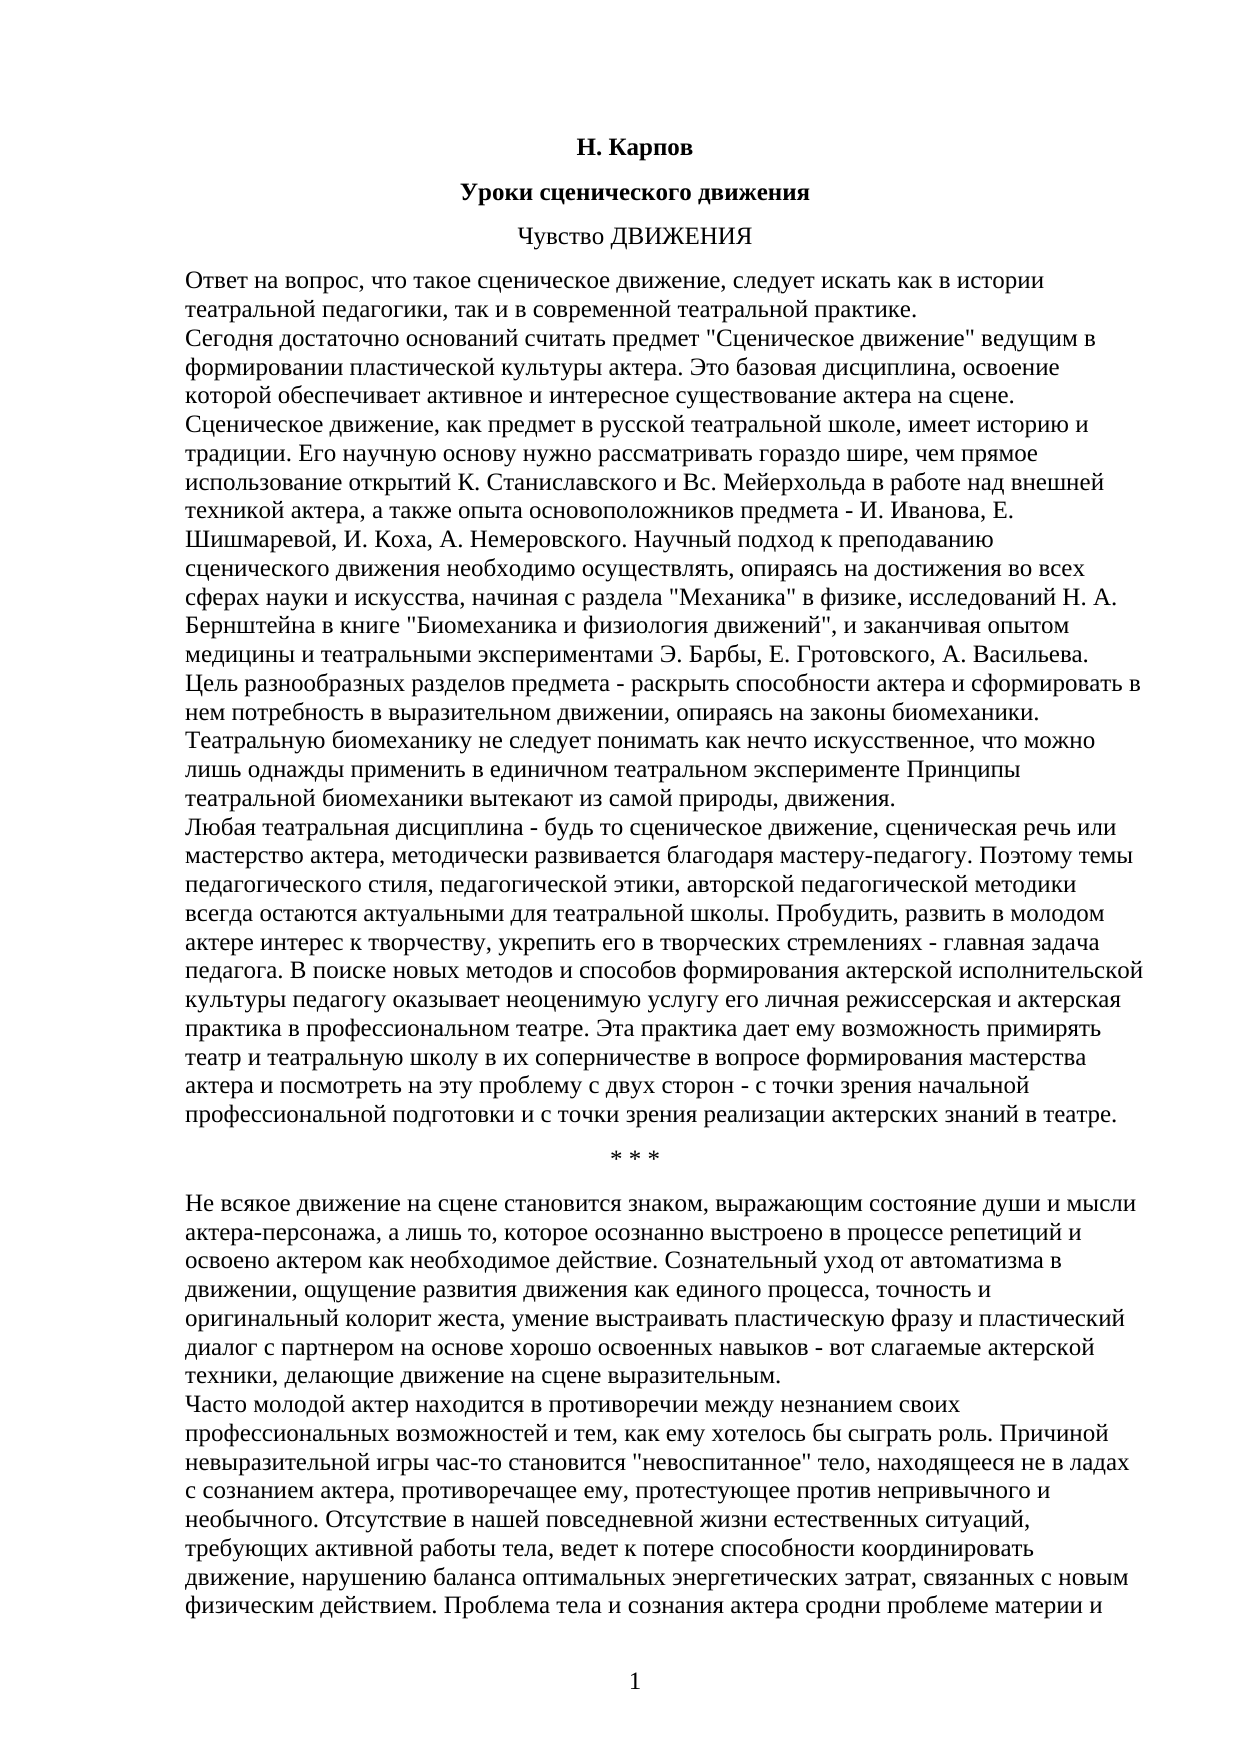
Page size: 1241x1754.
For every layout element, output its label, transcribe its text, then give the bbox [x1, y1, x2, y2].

table_cell Уроки сценического движения [118, 169, 1152, 213]
table_header Н. Карпов [118, 125, 1152, 169]
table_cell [118, 1180, 1152, 1627]
table_header Чувство ДВИЖЕНИЯ [118, 214, 1152, 258]
table_cell * * * [118, 1136, 1152, 1180]
table_cell Ответ на вопрос, что такое сценическое движение, следует искать как в истории театральной педагогики, так и в современной театральной практике. Сегодня достаточно оснований считать предмет "Сценическое движение" ведущим в формировании пластической культуры актера. Это базовая дисциплина, освоение которой обеспечивает активное и интересное существование актера на сцене. Сценическое движение, как предмет в русской театральной школе, имеет историю и традиции. Его научную основу нужно рассматривать гораздо шире, чем прямое использование открытий К. Станиславского и Вс. Мейерхольда в работе над внешней техникой актера, а также опыта основоположников предмета - И. Иванова, Е. Шишмаревой, И. Коха, А. Немеровского. Научный подход к преподаванию сценического движения необходимо осуществлять, опираясь на достижения во всех сферах науки и искусства, начиная с раздела "Механика" в физике, исследований Н. А. Бернштейна в книге "Биомеханика и физиология движений", и заканчивая опытом медицины и театральными экспериментами Э. Барбы, Е. Гротовского, А. Васильева. Цель разнообразных разделов предмета - раскрыть способности актера и сформировать в нем потребность в выразительном движении, опираясь на законы биомеханики. Театральную биомеханику не следует понимать как нечто искусственное, что можно лишь однажды применить в единичном театральном эксперименте Принципы театральной биомеханики вытекают из самой природы, движения. Любая театральная дисциплина - будь то сценическое движение, сценическая речь или мастерство актера, методически развивается благодаря мастеру-педагогу. Поэтому темы педагогического стиля, педагогической этики, авторской педагогической методики всегда остаются актуальными для театральной школы. Пробудить, развить в молодом актере интерес к творчеству, укрепить его в творческих стремлениях - главная задача педагога. В поиске новых методов и способов формирования актерской исполнительской культуры педагогу оказывает неоценимую услугу его личная режиссерская и актерская практика в профессиональном театре. Эта практика дает ему возможность примирять театр и театральную школу в их соперничестве в вопросе формирования мастерства актера и посмотреть на эту проблему с двух сторон - с точки зрения начальной профессиональной подготовки и с точки зрения реализации актерских знаний в театре. [118, 258, 1152, 1136]
